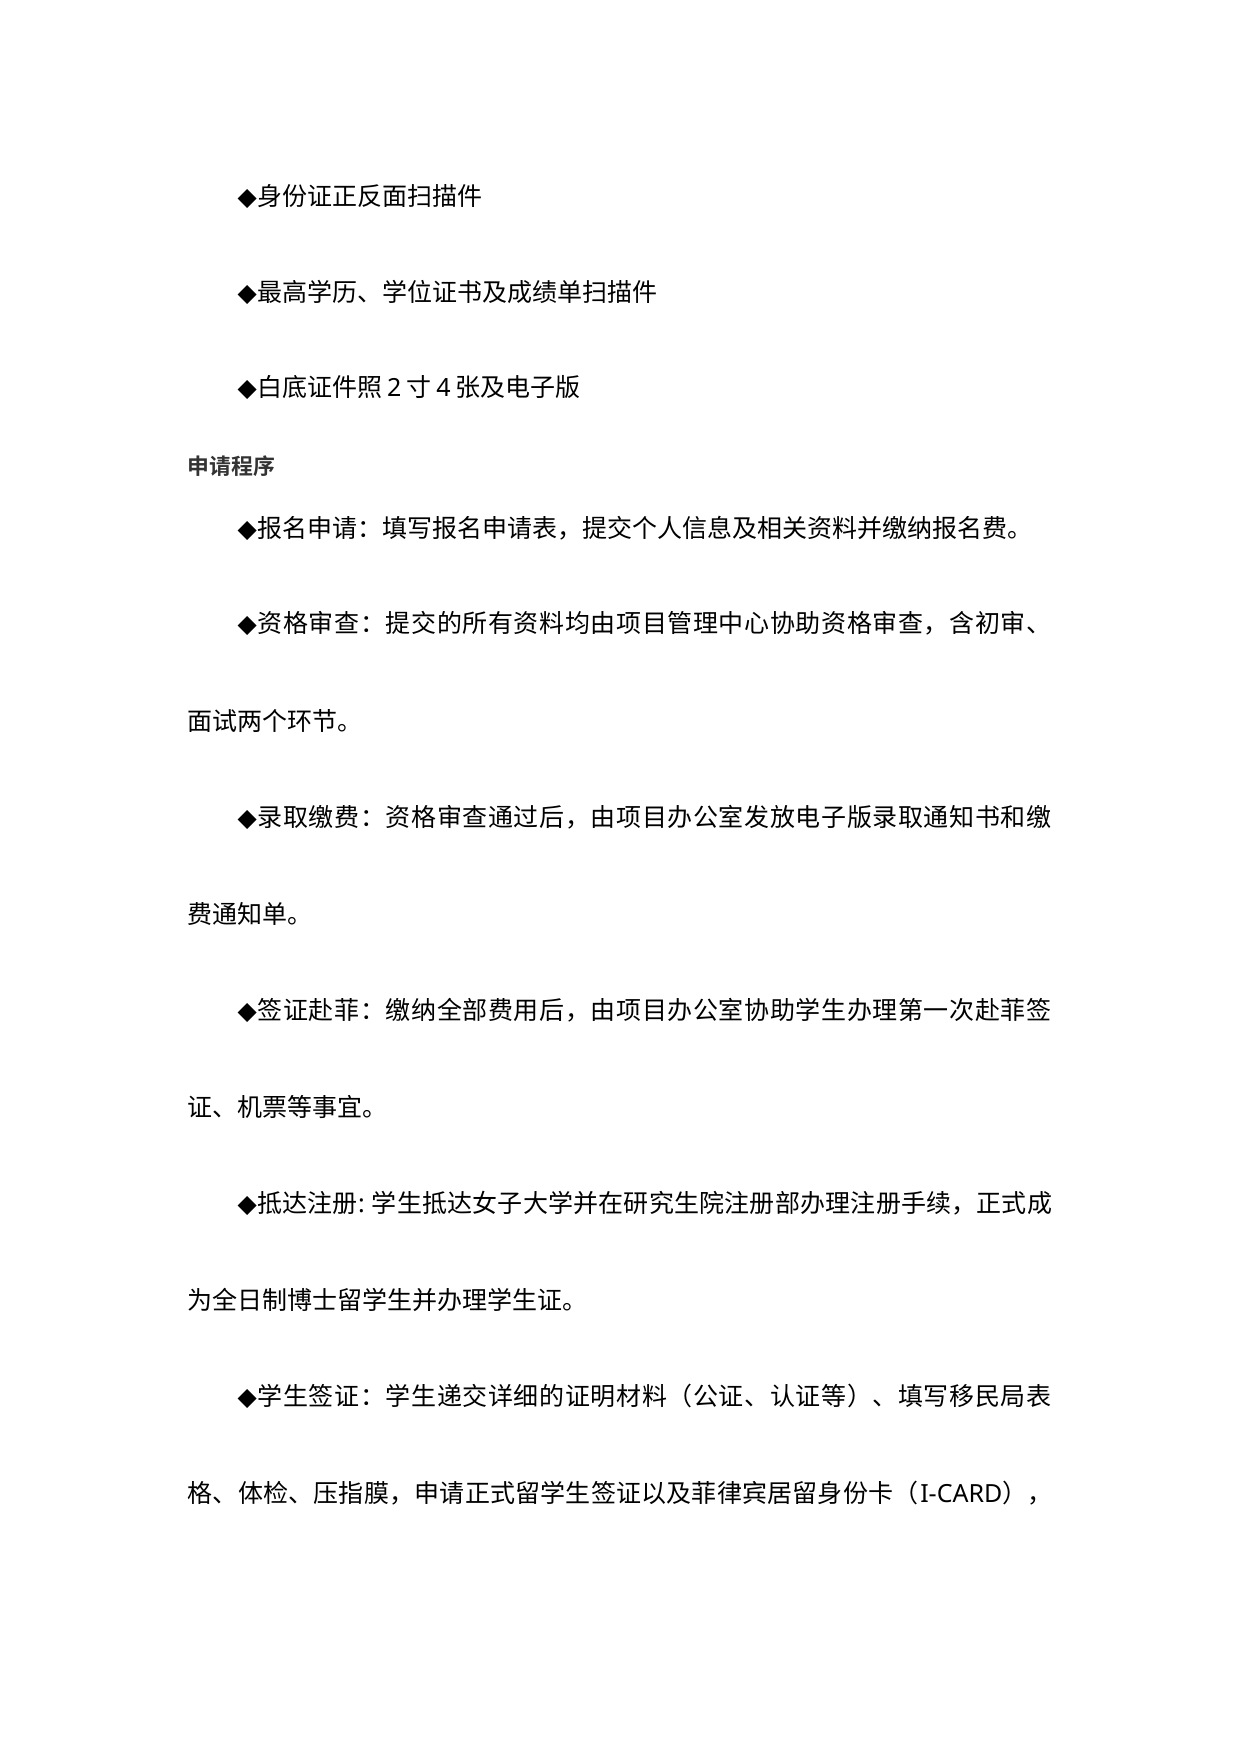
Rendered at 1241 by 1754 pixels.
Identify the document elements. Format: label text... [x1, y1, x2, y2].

text ◆白底证件照2寸4张及电子版 [187, 353, 1053, 418]
text ◆抵达注册: 学生抵达女子大学并在研究生院注册部办理注册手续，正式成为全日制博士留学生并办理学生证。 [187, 1169, 1053, 1331]
text ◆签证赴菲：缴纳全部费用后，由项目办公室协助学生办理第一次赴菲签证、机票等事宜。 [187, 976, 1053, 1138]
text ◆录取缴费：资格审查通过后，由项目办公室发放电子版录取通知书和缴费通知单。 [187, 783, 1053, 945]
text ◆资格审查：提交的所有资料均由项目管理中心协助资格审查，含初审、面试两个环节。 [187, 589, 1053, 752]
text ◆身份证正反面扫描件 [187, 162, 1053, 227]
text 申请程序 [187, 449, 1053, 481]
text ◆报名申请：填写报名申请表，提交个人信息及相关资料并缴纳报名费。 [187, 494, 1053, 559]
text ◆最高学历、学位证书及成绩单扫描件 [187, 258, 1053, 323]
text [187, 1362, 1053, 1524]
